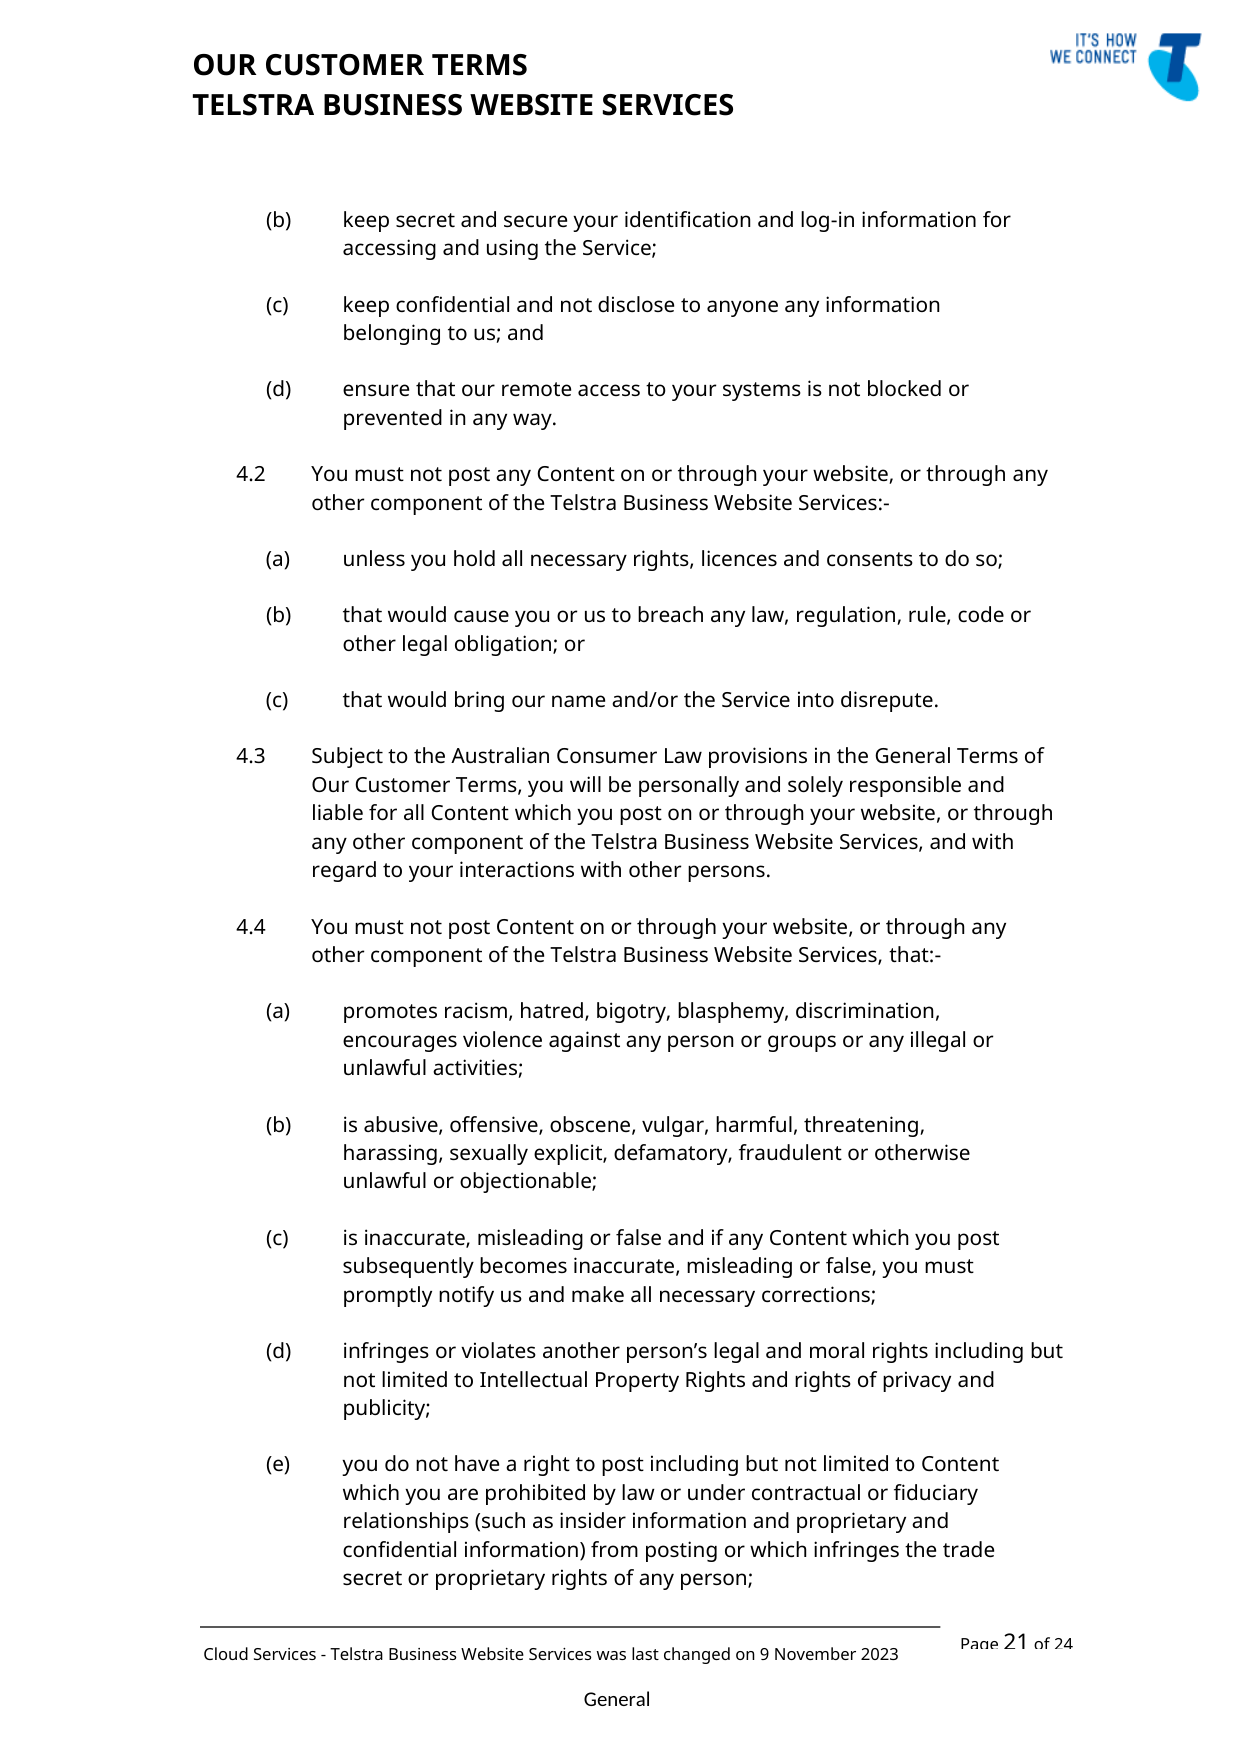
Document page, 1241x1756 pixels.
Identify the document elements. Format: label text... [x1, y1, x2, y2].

list You must not post any Content on or through your website, or through any other component of the Telstra Business Website Services:- [236, 459, 1057, 516]
list keep secret and secure your identification and log-in information for accessing and using the Service; [266, 205, 1058, 262]
list You must not post Content on or through your website, or through any other component of the Telstra Business Website Services, that:- [236, 912, 1057, 969]
list unless you hold all necessary rights, licences and consents to do so; [266, 544, 1090, 573]
list is inaccurate, misleading or false and if any Content which you post subsequently becomes inaccurate, misleading or false, you must promptly notify us and make all necessary corrections; [266, 1223, 1053, 1308]
list is abusive, offensive, obscene, vulgar, harmful, threatening, harassing, sexually explicit, defamatory, fraudulent or otherwise unlawful or objectionable; [266, 1110, 1019, 1195]
list that would bring our name and/or the Service into disrepute. [266, 685, 1090, 714]
list infringes or violates another person’s legal and moral rights including but not limited to Intellectual Property Rights and rights of privacy and publicity; [266, 1336, 1070, 1422]
list you do not have a right to post including but not limited to Content which you are prohibited by law or under contractual or fiduciary relationships (such as insider information and proprietary and confidential information) from posting or which infringes the trade secret or proprietary rights of any person; [266, 1449, 1049, 1592]
list Subject to the Australian Consumer Law provisions in the General Terms of Our Customer Terms, you will be personally and solely responsible and liable for all Content which you post on or through your website, or through any other component of the Telstra Business Website Services, and with regard to your interactions with other persons. [236, 742, 1059, 884]
list keep confidential and not disclose to anyone any information belonging to us; and [266, 290, 982, 347]
list that would cause you or us to breach any law, regulation, rule, code or other legal obligation; or [266, 601, 1059, 657]
picture [1048, 28, 1203, 104]
list ensure that our remote access to your systems is not blocked or prevented in any way. [266, 374, 1019, 431]
list promotes racism, hatred, bigotry, blasphemy, discrimination, encourages violence against any person or groups or any illegal or unlawful activities; [266, 997, 1041, 1082]
